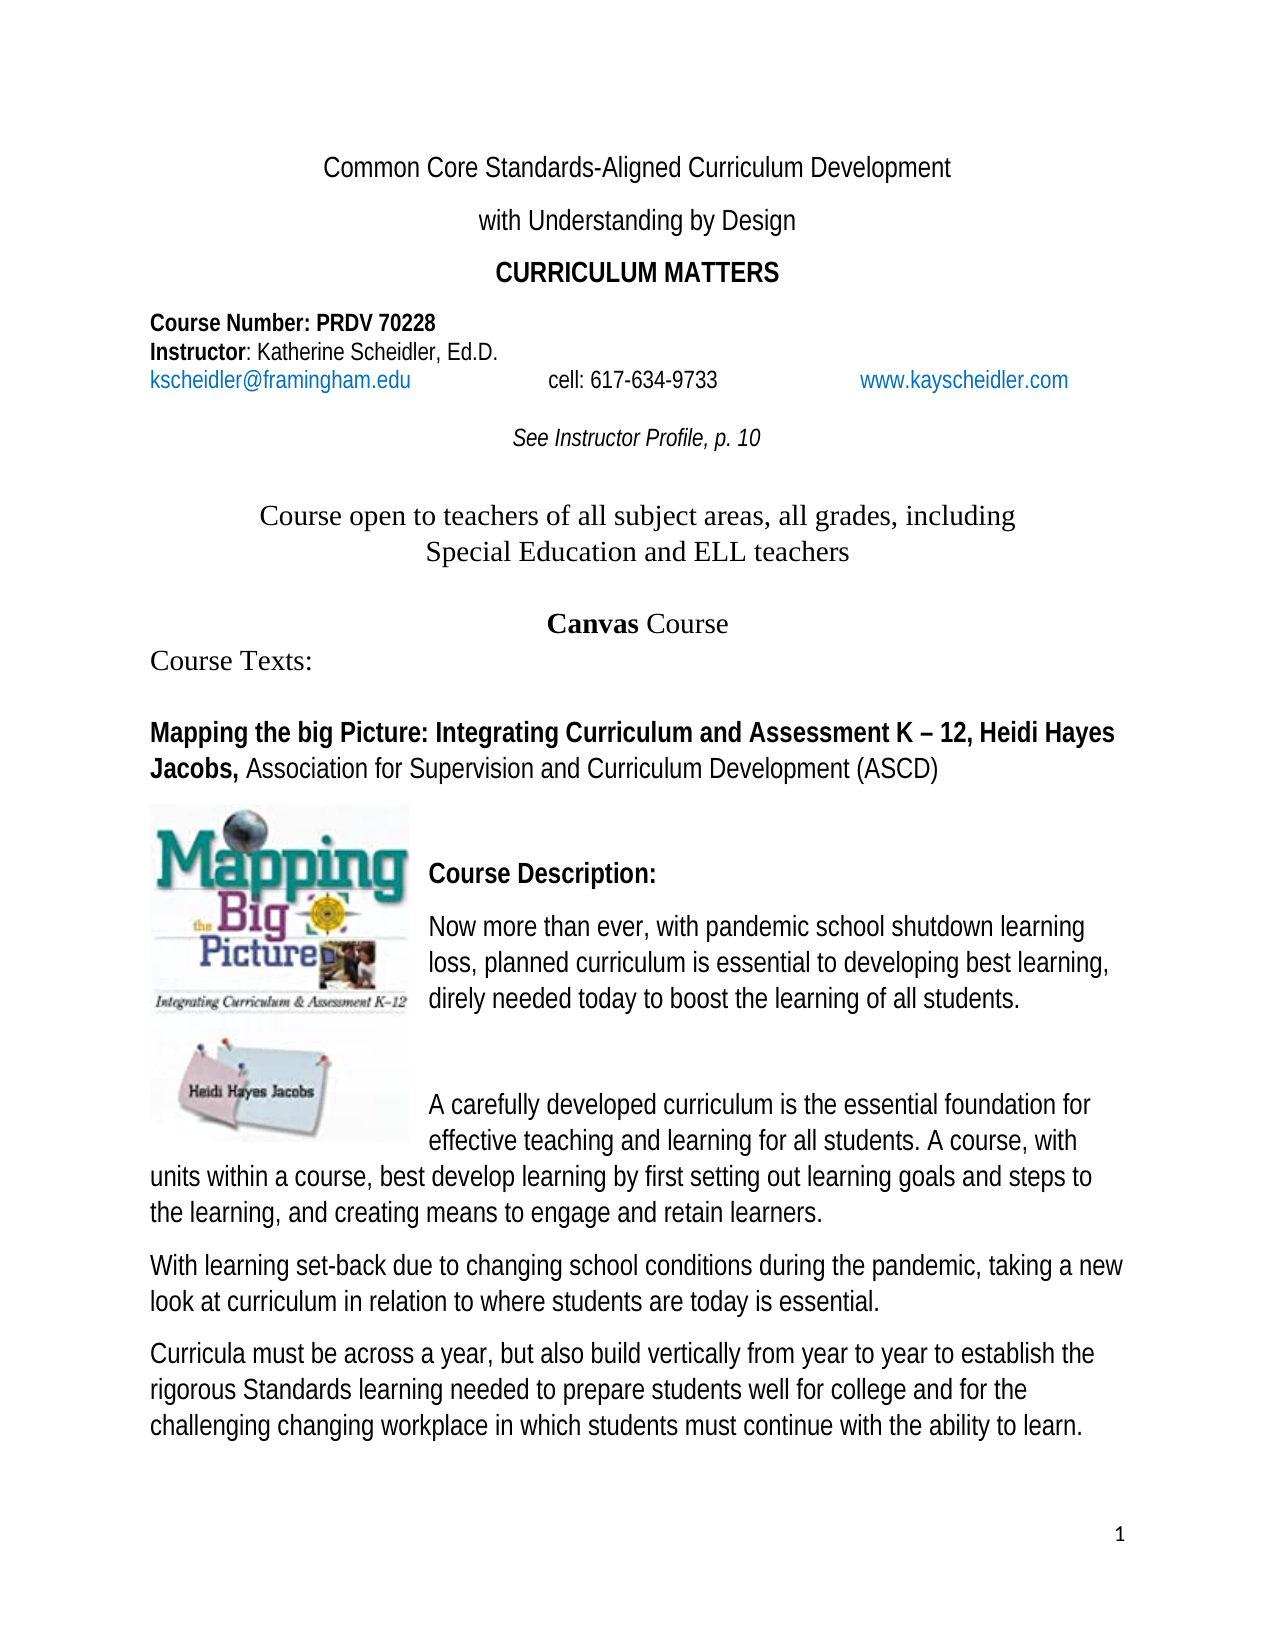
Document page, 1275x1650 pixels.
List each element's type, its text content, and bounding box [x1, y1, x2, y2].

text Course Number: PRDV 70228 [150, 308, 1125, 337]
text Now more than ever, with pandemic school shutdown learning loss, planned curriculum is essential to developing best learning, direly needed today to boost the learning of all students. [410, 909, 1125, 1015]
text Curricula must be across a year, but also build vertically from year to year to establish the rigorous Standards learning needed to prepare students well for college and for the challenging changing workplace in which students must continue with the ability to learn. [150, 1336, 1125, 1442]
text Instructor: Katherine Scheidler, Ed.D. [150, 337, 1125, 365]
text With learning set-back due to changing school conditions during the pandemic, taking a new look at curriculum in relation to where students are today is essential. [150, 1248, 1125, 1317]
text Course Texts: [150, 643, 1125, 676]
text with Understanding by Design [150, 203, 1125, 236]
text See Instructor Profile, p. 10 [150, 423, 1125, 451]
text CURRICULUM MATTERS [150, 255, 1125, 289]
text Course Description: [410, 857, 1125, 890]
text A carefully developed curriculum is the essential foundation for effective teaching and learning for all students. A course, with units within a course, best develop learning by first setting out learning goals and steps to the learning, and creating means to engage and retain learners. [150, 1087, 1125, 1228]
picture [150, 804, 410, 1142]
text kscheidler@framingham.edu cell: 617-634-9733 www.kayscheidler.com [150, 365, 1125, 394]
text Mapping the big Picture: Integrating Curriculum and Assessment K – 12, Heidi Hayes Jacobs, Association for Supervision and Curriculum Development (ASCD) [150, 715, 1125, 784]
text Special Education and ELL teachers [150, 534, 1125, 568]
text Course open to teachers of all subject areas, all grades, including [150, 498, 1125, 532]
text Canvas Course [150, 607, 1125, 640]
text Common Core Standards-Aligned Curriculum Development [150, 150, 1125, 183]
